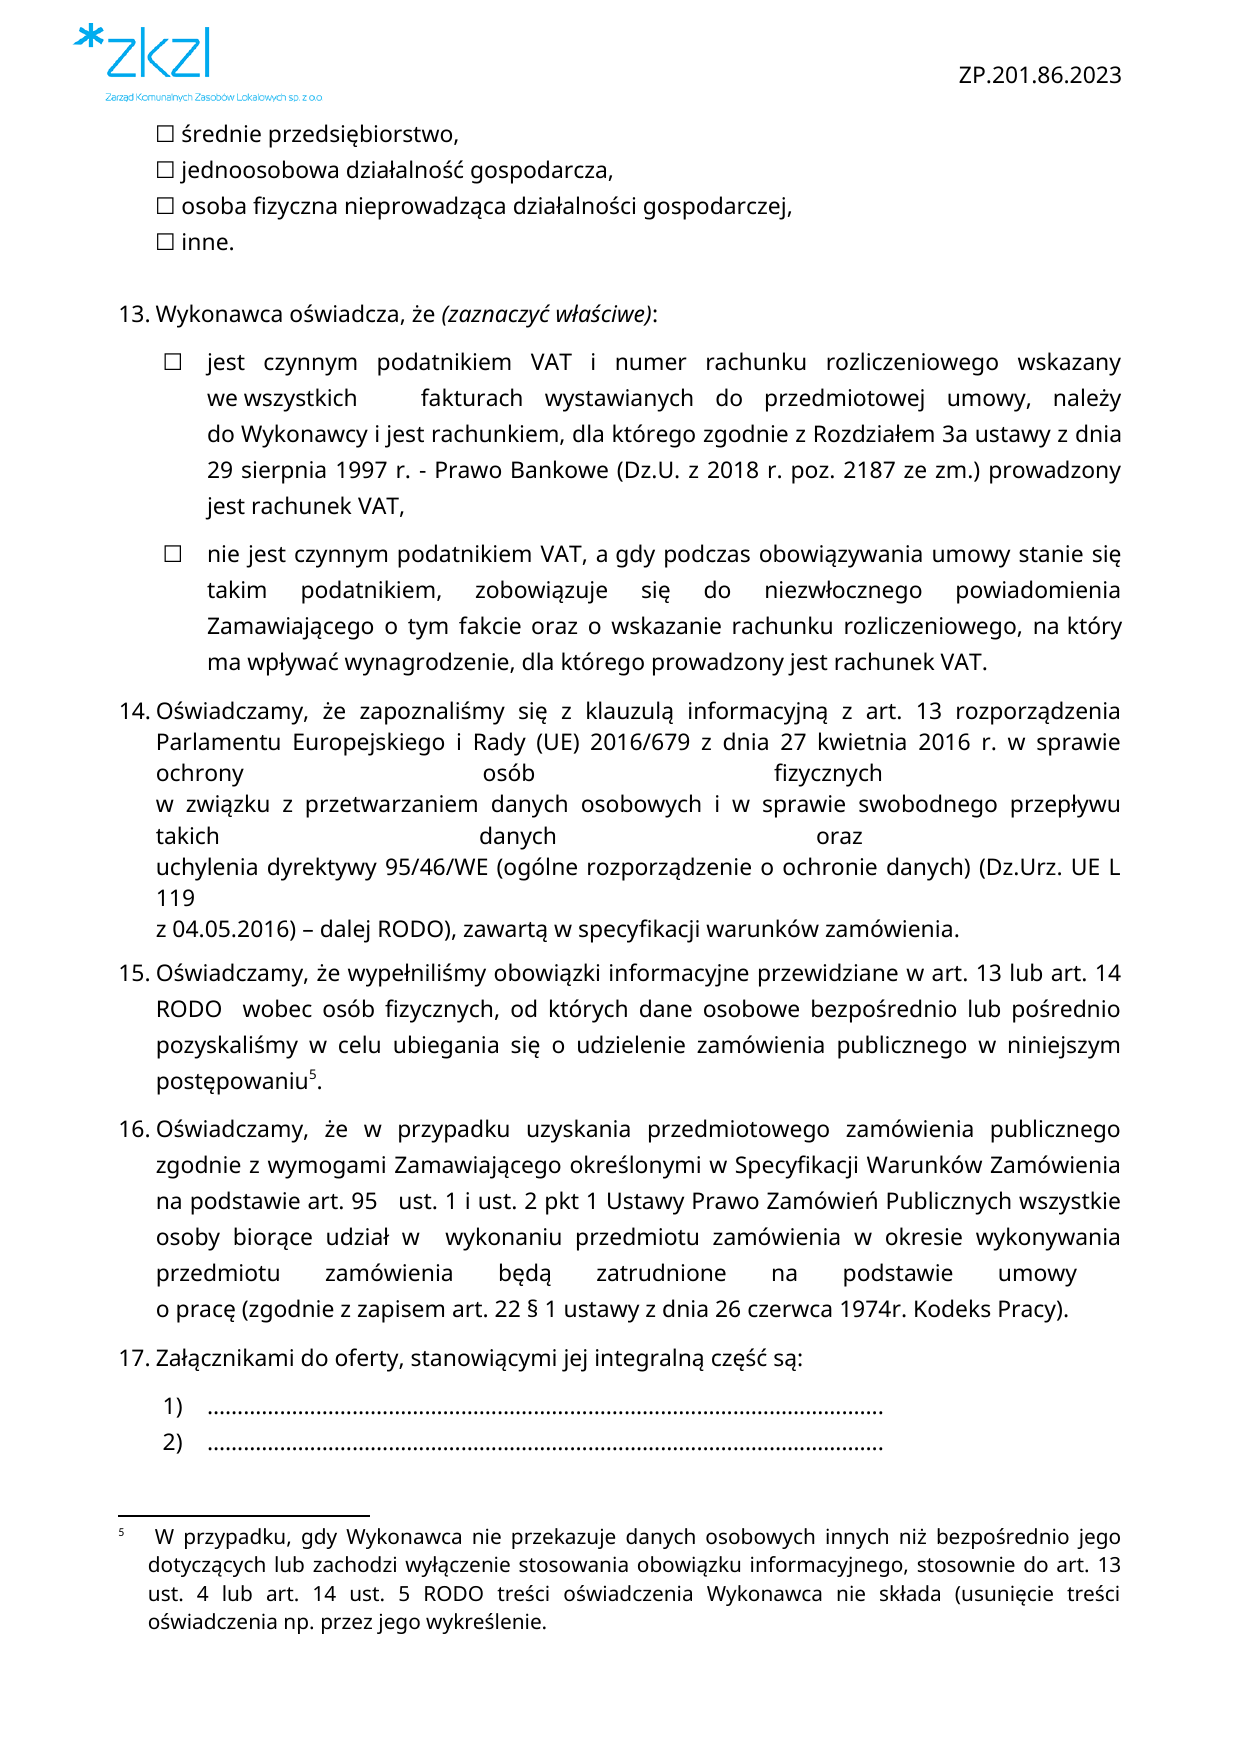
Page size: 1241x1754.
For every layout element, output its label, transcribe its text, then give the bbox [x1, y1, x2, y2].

list Oświadczamy, że w przypadku uzyskania przedmiotowego zamówienia publicznego zgodnie z wymogami Zamawiającego określonymi w Specyfikacji Warunków Zamówienia na podstawie art. 95 ust. 1 i ust. 2 pkt 1 Ustawy Prawo Zamówień Publicznych wszystkie osoby biorące udział w wykonaniu przedmiotu zamówienia w okresie wykonywania przedmiotu zamówienia będą zatrudnione na podstawie umowy o pracę (zgodnie z zapisem art. 22 § 1 ustawy z dnia 26 czerwca 1974r. Kodeks Pracy). [118, 1113, 1122, 1324]
picture [72, 23, 323, 102]
text inne. [118, 226, 1122, 257]
list średnie przedsiębiorstwo, [155, 118, 1122, 149]
list Załącznikami do oferty, stanowiącymi jej integralną część są: [118, 1342, 1122, 1373]
list jest czynnym podatnikiem VAT i numer rachunku rozliczeniowego wskazany we wszystkich fakturach wystawianych do przedmiotowej umowy, należy do Wykonawcy i jest rachunkiem, dla którego zgodnie z Rozdziałem 3a ustawy z dnia 29 sierpnia 1997 r. - Prawo Bankowe (Dz.U. z 2018 r. poz. 2187 ze zm.) prowadzony jest rachunek VAT, [162, 346, 1122, 521]
list Oświadczamy, że zapoznaliśmy się z klauzulą informacyjną z art. 13 rozporządzenia Parlamentu Europejskiego i Rady (UE) 2016/679 z dnia 27 kwietnia 2016 r. w sprawie ochrony osób fizycznych w związku z przetwarzaniem danych osobowych i w sprawie swobodnego przepływu takich danych oraz uchylenia dyrektywy 95/46/WE (ogólne rozporządzenie o ochronie danych) (Dz.Urz. UE L 119 z 04.05.2016) – dalej RODO), zawartą w specyfikacji warunków zamówienia. [118, 695, 1122, 945]
text osoba fizyczna nieprowadząca działalności gospodarczej, [118, 190, 1122, 221]
list Oświadczamy, że wypełniliśmy obowiązki informacyjne przewidziane w art. 13 lub art. 14 RODO wobec osób fizycznych, od których dane osobowe bezpośrednio lub pośrednio pozyskaliśmy w celu ubiegania się o udzielenie zamówienia publicznego w niniejszym postępowaniu. [118, 957, 1122, 1096]
list …………………………………………………………………………………………………. [162, 1426, 1122, 1457]
list nie jest czynnym podatnikiem VAT, a gdy podczas obowiązywania umowy stanie się takim podatnikiem, zobowiązuje się do niezwłocznego powiadomienia Zamawiającego o tym fakcie oraz o wskazanie rachunku rozliczeniowego, na który ma wpływać wynagrodzenie, dla którego prowadzony jest rachunek VAT. [162, 538, 1122, 677]
text jednoosobowa działalność gospodarcza, [118, 154, 1122, 185]
list …………………………………………………………………………………………………. [162, 1390, 1122, 1421]
list Wykonawca oświadcza, że (zaznaczyć właściwe): [118, 298, 1122, 329]
